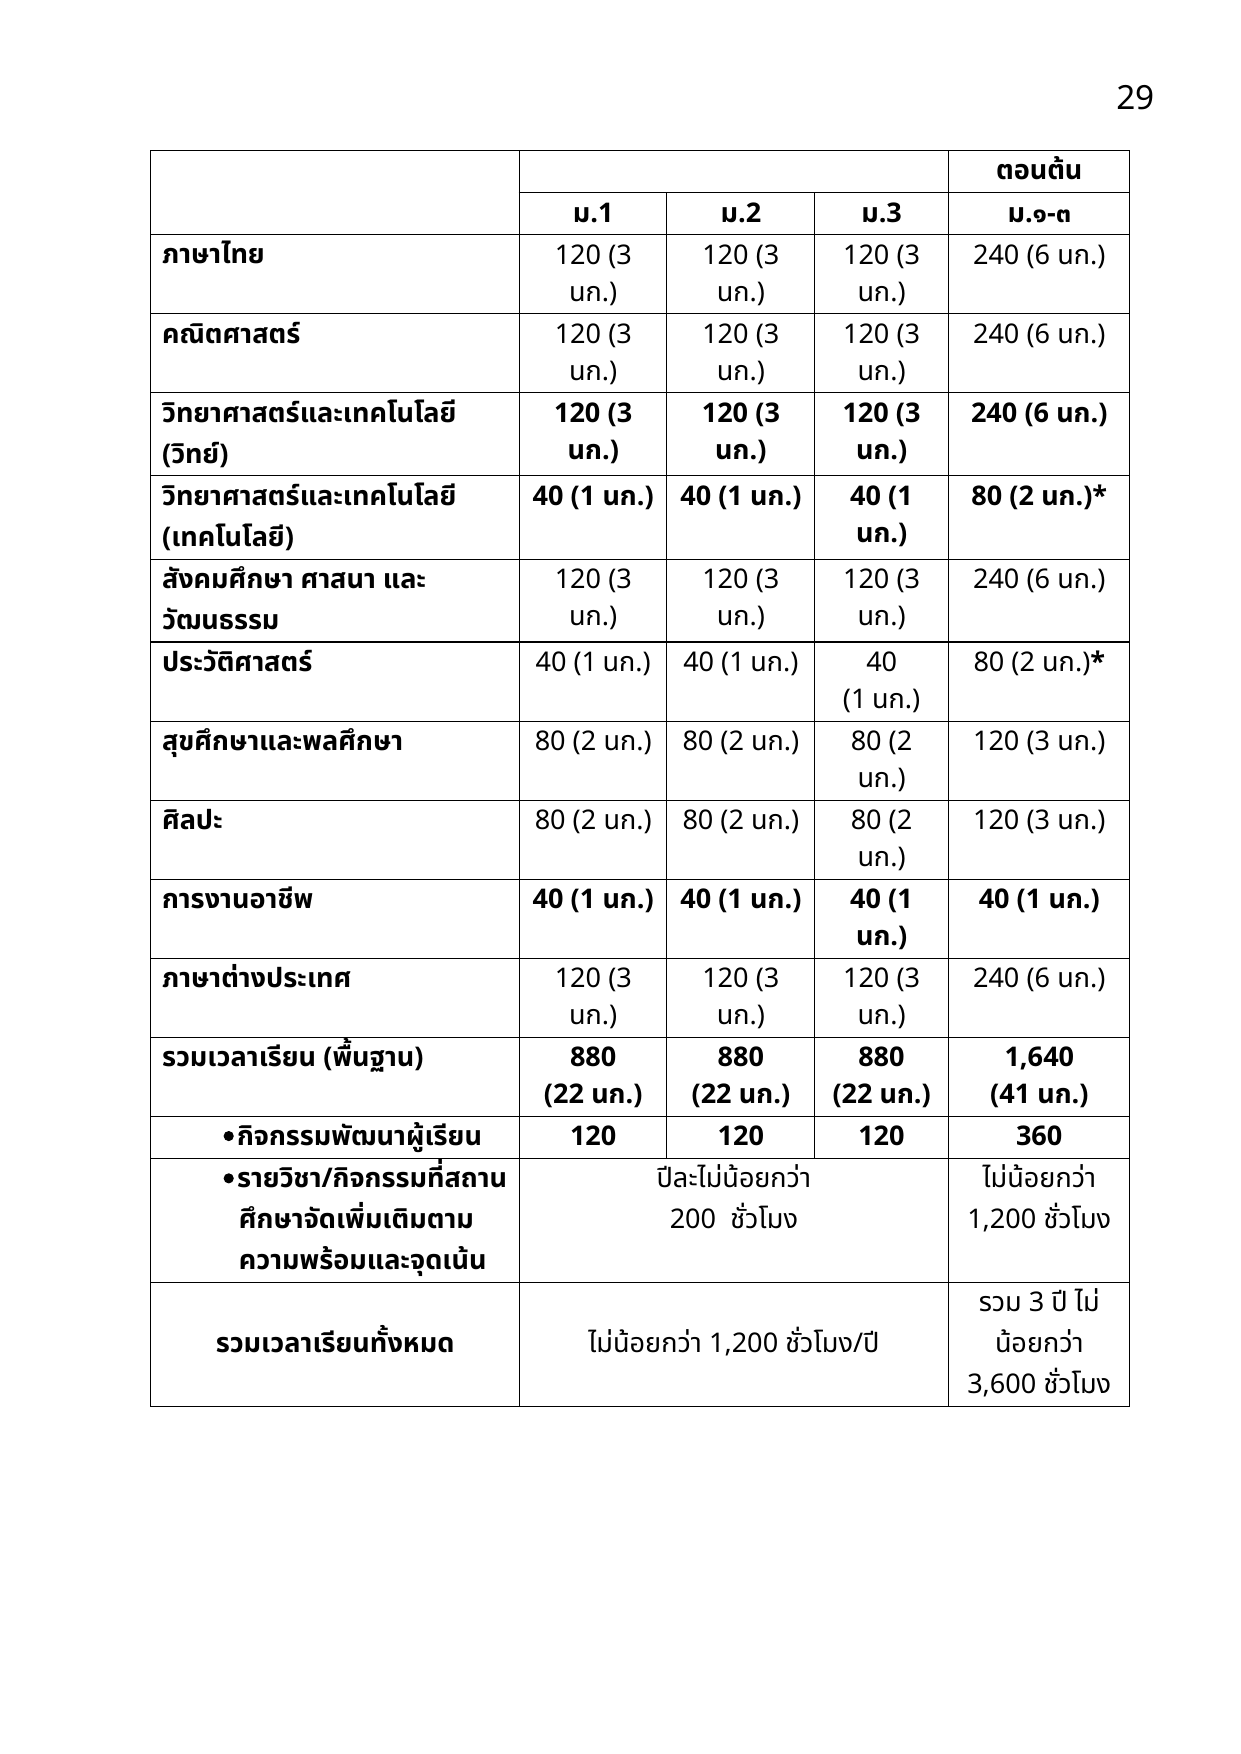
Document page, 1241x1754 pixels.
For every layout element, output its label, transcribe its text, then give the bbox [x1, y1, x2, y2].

table_cell 120 (3 นก.) [949, 801, 1129, 879]
table_cell ไม่น้อยกว่า 1,200 ชั่วโมง [949, 1159, 1129, 1282]
table_cell 120 [667, 1117, 814, 1158]
table_cell ม.2 [667, 193, 814, 234]
table_cell ม.1 [520, 193, 666, 234]
table_cell 120 (3 นก.) [520, 393, 666, 475]
table_cell ปีละไม่น้อยกว่า 200 ชั่วโมง [520, 1159, 948, 1282]
table_cell 120 (3 นก.) [520, 314, 666, 392]
table_cell 240 (6 นก.) [949, 959, 1129, 1037]
table_cell 120 (3 นก.) [815, 560, 948, 641]
table_cell 880 (22 นก.) [667, 1038, 814, 1116]
table_cell 40 (1 นก.) [667, 476, 814, 558]
table_cell รวม 3 ปี ไม่น้อยกว่า 3,600 ชั่วโมง [949, 1283, 1129, 1406]
table_cell 240 (6 นก.) [949, 393, 1129, 475]
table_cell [949, 151, 1129, 192]
table_cell 40 (1นก.) [667, 643, 814, 721]
table_cell ม.๑-๓ [949, 193, 1129, 234]
table_cell 80 (2 นก.) [667, 722, 814, 799]
table_cell 40 (1 นก.) [520, 880, 666, 958]
table_cell ไม่น้อยกว่า 1,200 ชั่วโมง/ปี [520, 1283, 948, 1406]
table_cell 120 (3 นก.) [815, 393, 948, 475]
table_cell 120 (3 นก.) [949, 722, 1129, 799]
table_cell 80 (2 นก.) [520, 722, 666, 799]
table_cell 880 (22 นก.) [520, 1038, 666, 1116]
table_cell 120 (3 นก.) [667, 560, 814, 641]
table_cell กิจกรรมพัฒนาผู้เรียน [151, 1117, 519, 1158]
table_cell การงานอาชีพ [151, 880, 519, 958]
table_cell 120 (3 นก.) [667, 393, 814, 475]
table_cell ประวัติศาสตร์ [151, 643, 519, 721]
table_cell 80 (2 นก.)* [949, 643, 1129, 721]
table_cell 240 (6 นก.) [949, 235, 1129, 313]
table_cell รวมเวลาเรียนทั้งหมด [151, 1283, 519, 1406]
table_cell ศิลปะ [151, 801, 519, 879]
table_cell รายวิชา/กิจกรรมที่สถานศึกษาจัดเพิ่มเติมตามความพร้อมและจุดเน้น [151, 1159, 519, 1282]
table_cell 120 [520, 1117, 666, 1158]
table_cell 880 (22 นก.) [815, 1038, 948, 1116]
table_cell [520, 151, 948, 192]
table_cell 40 (1นก.) [520, 643, 666, 721]
table_cell สังคมศึกษา ศาสนา และวัฒนธรรม [151, 560, 519, 641]
table_cell 40 (1 นก.) [815, 476, 948, 558]
table_cell 80 (2 นก.) [815, 801, 948, 879]
table_cell 40 (1 นก.) [520, 476, 666, 558]
table_cell รวมเวลาเรียน (พื้นฐาน) [151, 1038, 519, 1116]
table_cell 40 (1 นก.) [949, 880, 1129, 958]
table_cell 120 (3 นก.) [667, 314, 814, 392]
table_cell 40 (1นก.) [815, 643, 948, 721]
table_cell วิทยาศาสตร์และเทคโนโลยี (วิทย์) [151, 393, 519, 475]
table_cell 40 (1 นก.) [667, 880, 814, 958]
table_cell 120 [815, 1117, 948, 1158]
table_cell 120 (3 นก.) [667, 959, 814, 1037]
table_cell ภาษาไทย [151, 235, 519, 313]
table_cell 120 (3 นก.) [520, 560, 666, 641]
table_cell 80 (2 นก.) [815, 722, 948, 799]
table_cell ม.3 [815, 193, 948, 234]
table_cell 120 (3 นก.) [520, 959, 666, 1037]
table_cell ภาษาต่างประเทศ [151, 959, 519, 1037]
table_cell 360 [949, 1117, 1129, 1158]
table_cell 240 (6 นก.) [949, 314, 1129, 392]
table_cell 240 (6 นก.) [949, 560, 1129, 641]
table_cell 120 (3 นก.) [815, 959, 948, 1037]
table_cell 1,640 (41 นก.) [949, 1038, 1129, 1116]
table_cell 120 (3 นก.) [667, 235, 814, 313]
table_cell 120 (3 นก.) [815, 314, 948, 392]
table_cell 80 (2 นก.)* [949, 476, 1129, 558]
table_cell 80 (2 นก.) [667, 801, 814, 879]
table_cell 40 (1 นก.) [815, 880, 948, 958]
table_cell 120 (3 นก.) [520, 235, 666, 313]
table_cell สุขศึกษาและพลศึกษา [151, 722, 519, 799]
table_cell 80 (2 นก.) [520, 801, 666, 879]
table_cell 120 (3 นก.) [815, 235, 948, 313]
table_cell คณิตศาสตร์ [151, 314, 519, 392]
table_cell วิทยาศาสตร์และเทคโนโลยี (เทคโนโลยี) [151, 476, 519, 558]
